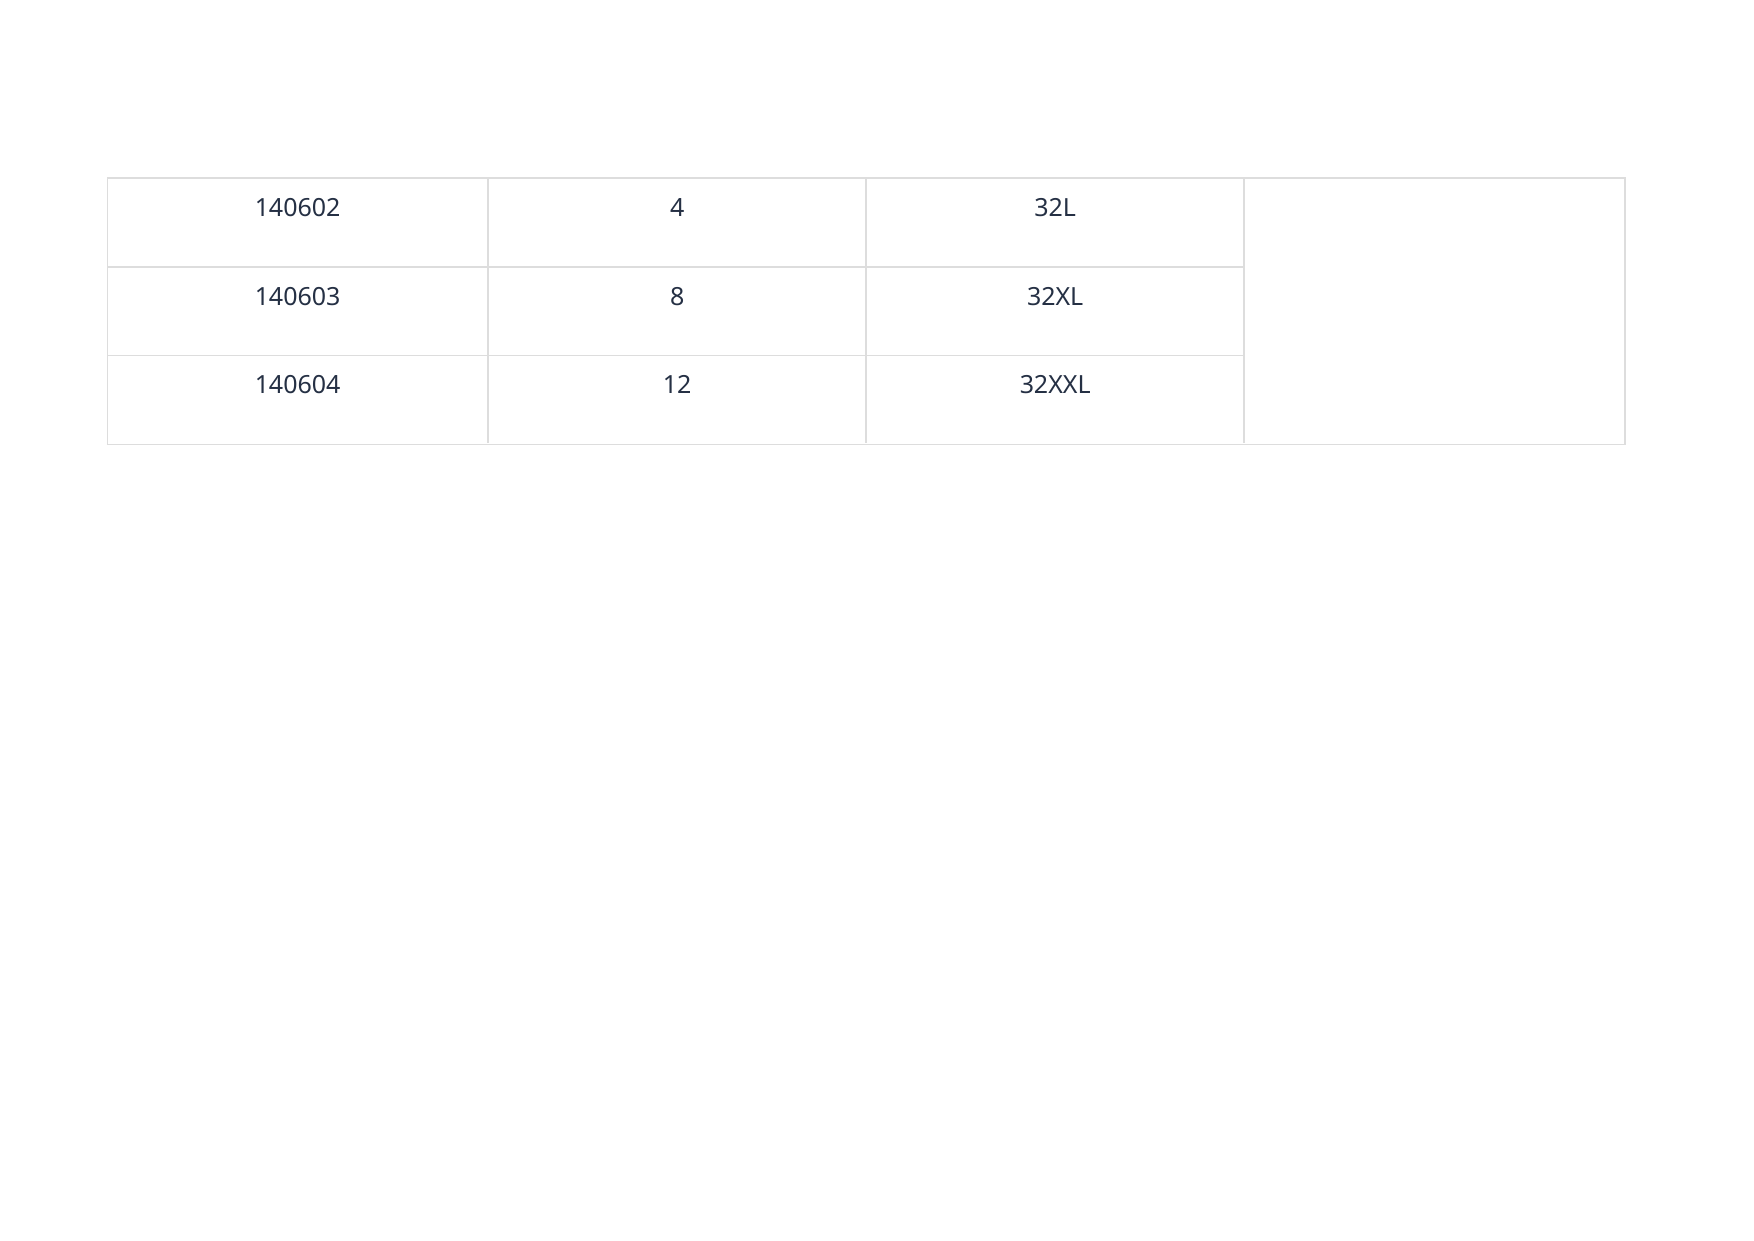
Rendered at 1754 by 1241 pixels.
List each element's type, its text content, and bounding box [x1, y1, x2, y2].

table_cell 12 [489, 356, 865, 443]
table_cell 140603 [108, 268, 487, 355]
table_cell 32XXL [867, 356, 1243, 443]
table_cell 4 [489, 179, 865, 266]
table_cell 8 [489, 268, 865, 355]
table_cell 32XL [867, 268, 1243, 355]
table_cell 140602 [108, 179, 487, 266]
table_cell 32L [867, 179, 1243, 266]
table_cell 140604 [108, 356, 487, 443]
